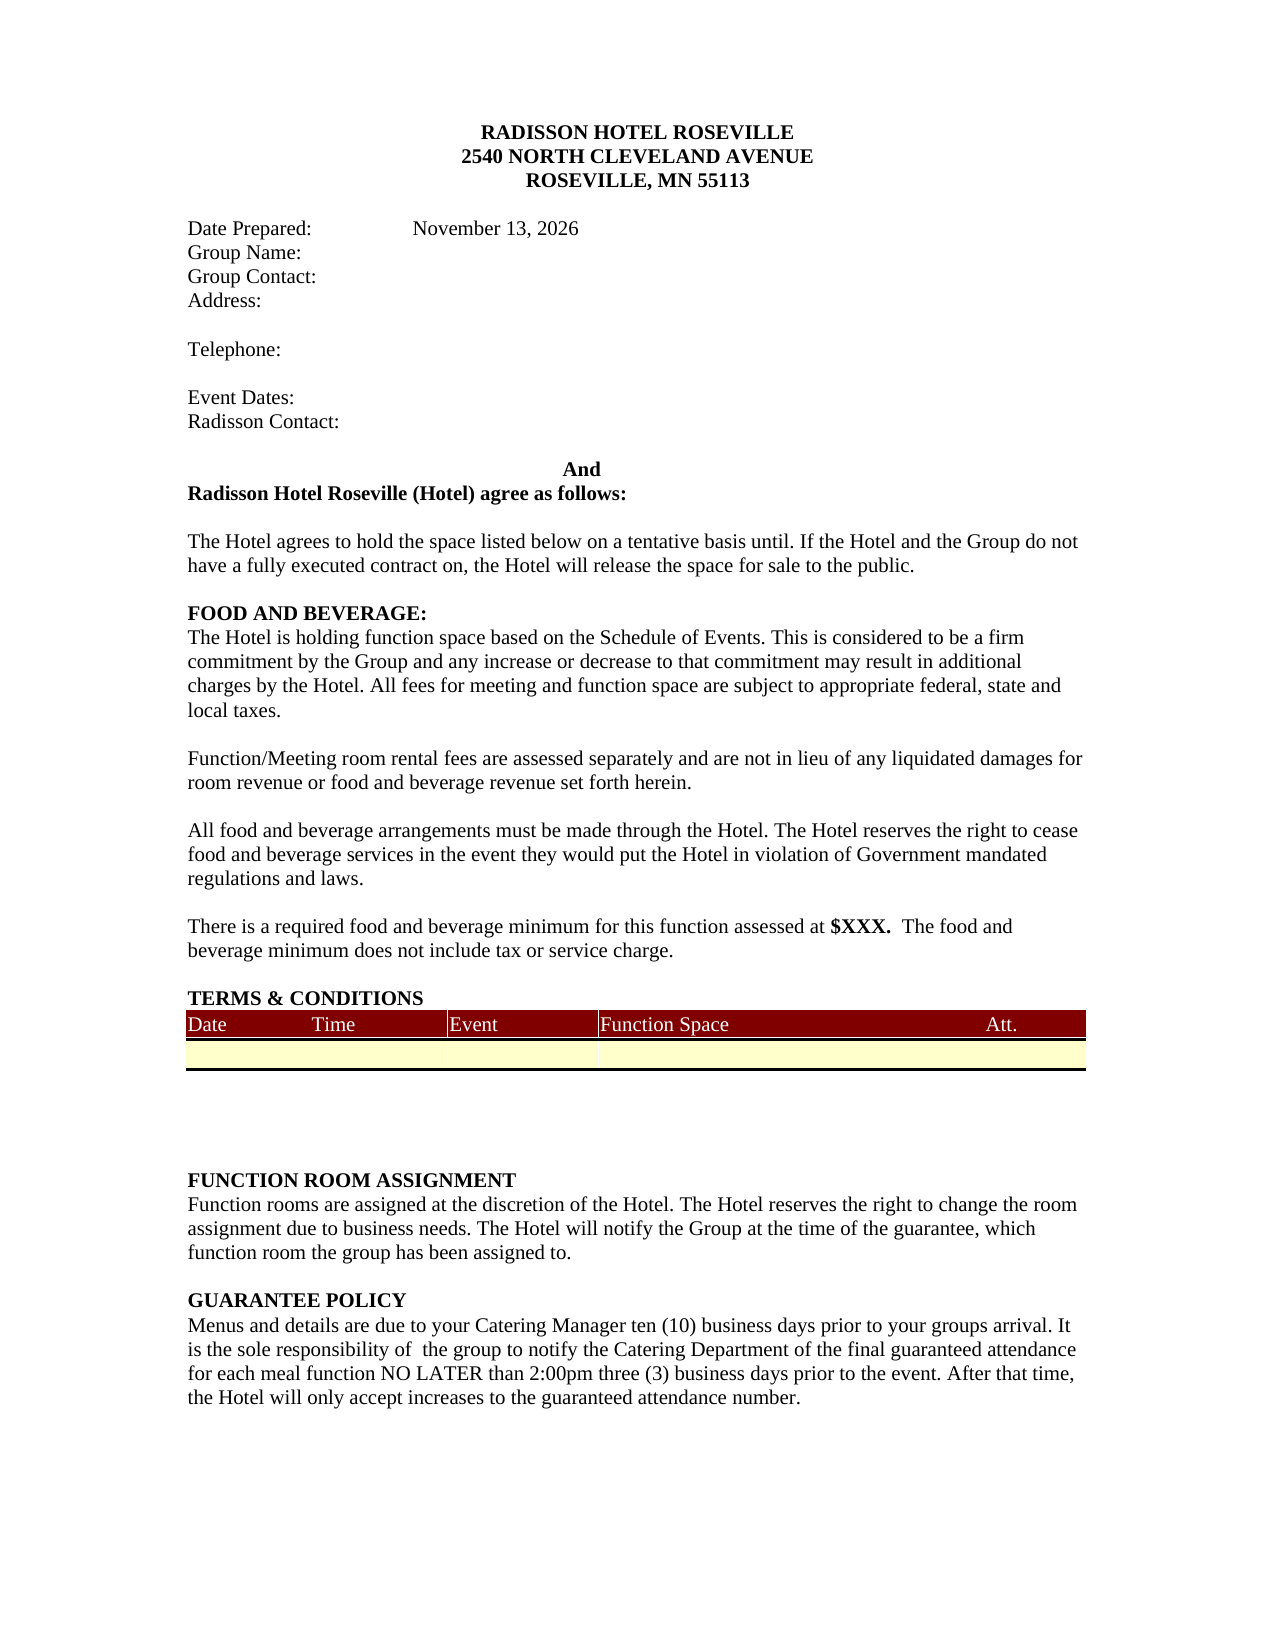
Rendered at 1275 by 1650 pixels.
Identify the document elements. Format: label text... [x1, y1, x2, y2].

text And [187, 457, 1087, 481]
table_cell [186, 1041, 310, 1068]
text The Hotel agrees to hold the space listed below on a tentative basis until. If the Hotel and the Group do not have a fully executed contract on, the Hotel will release the space for sale to the public. [187, 529, 1087, 577]
table_header Att. [984, 1010, 1086, 1037]
table_cell [599, 1041, 984, 1068]
text Address: [187, 288, 1087, 312]
text FUNCTION ROOM ASSIGNMENT [187, 1168, 1087, 1192]
table_header Time [310, 1010, 447, 1037]
text Telephone: [187, 337, 1087, 361]
table_header Event [448, 1010, 598, 1037]
text FOOD AND BEVERAGE: [187, 601, 1087, 625]
text There is a required food and beverage minimum for this function assessed at $XXX. The food and beverage minimum does not include tax or service charge. [187, 914, 1087, 962]
table_cell [310, 1041, 447, 1068]
text Event Dates: [187, 385, 1087, 409]
text Function rooms are assigned at the discretion of the Hotel. The Hotel reserves the right to change the room assignment due to business needs. The Hotel will notify the Group at the time of the guarantee, which function room the group has been assigned to. [187, 1192, 1087, 1264]
text All food and beverage arrangements must be made through the Hotel. The Hotel reserves the right to cease food and beverage services in the event they would put the Hotel in violation of Government mandated regulations and laws. [187, 818, 1087, 890]
text Group Contact: [187, 264, 1087, 288]
table_cell [984, 1041, 1086, 1068]
table_header Date [186, 1010, 310, 1037]
text Radisson Contact: [187, 409, 1087, 433]
text GUARANTEE POLICY [187, 1288, 1087, 1312]
text The Hotel is holding function space based on the Schedule of Events. This is considered to be a firm commitment by the Group and any increase or decrease to that commitment may result in additional charges by the Hotel. All fees for meeting and function space are subject to appropriate federal, state and local taxes. [187, 625, 1087, 722]
text RADISSON HOTEL ROSEVILLE [187, 120, 1087, 144]
text Group Name: [187, 240, 1087, 264]
table_cell [448, 1041, 598, 1068]
text Function/Meeting room rental fees are assessed separately and are not in lieu of any liquidated damages for room revenue or food and beverage revenue set forth herein. [187, 746, 1087, 794]
text TERMS & CONDITIONS [187, 986, 1087, 1010]
table_header Function Space [599, 1010, 984, 1037]
text Menus and details are due to your Catering Manager ten (10) business days prior to your groups arrival. It is the sole responsibility of the group to notify the Catering Department of the final guaranteed attendance for each meal function NO LATER than 2:00pm three (3) business days prior to the event. After that time, the Hotel will only accept increases to the guaranteed attendance number. [187, 1312, 1087, 1409]
text Date Prepared: March 24, 2014 [187, 216, 1087, 240]
text Radisson Hotel (Hotel) agree as follows: [187, 481, 1087, 505]
